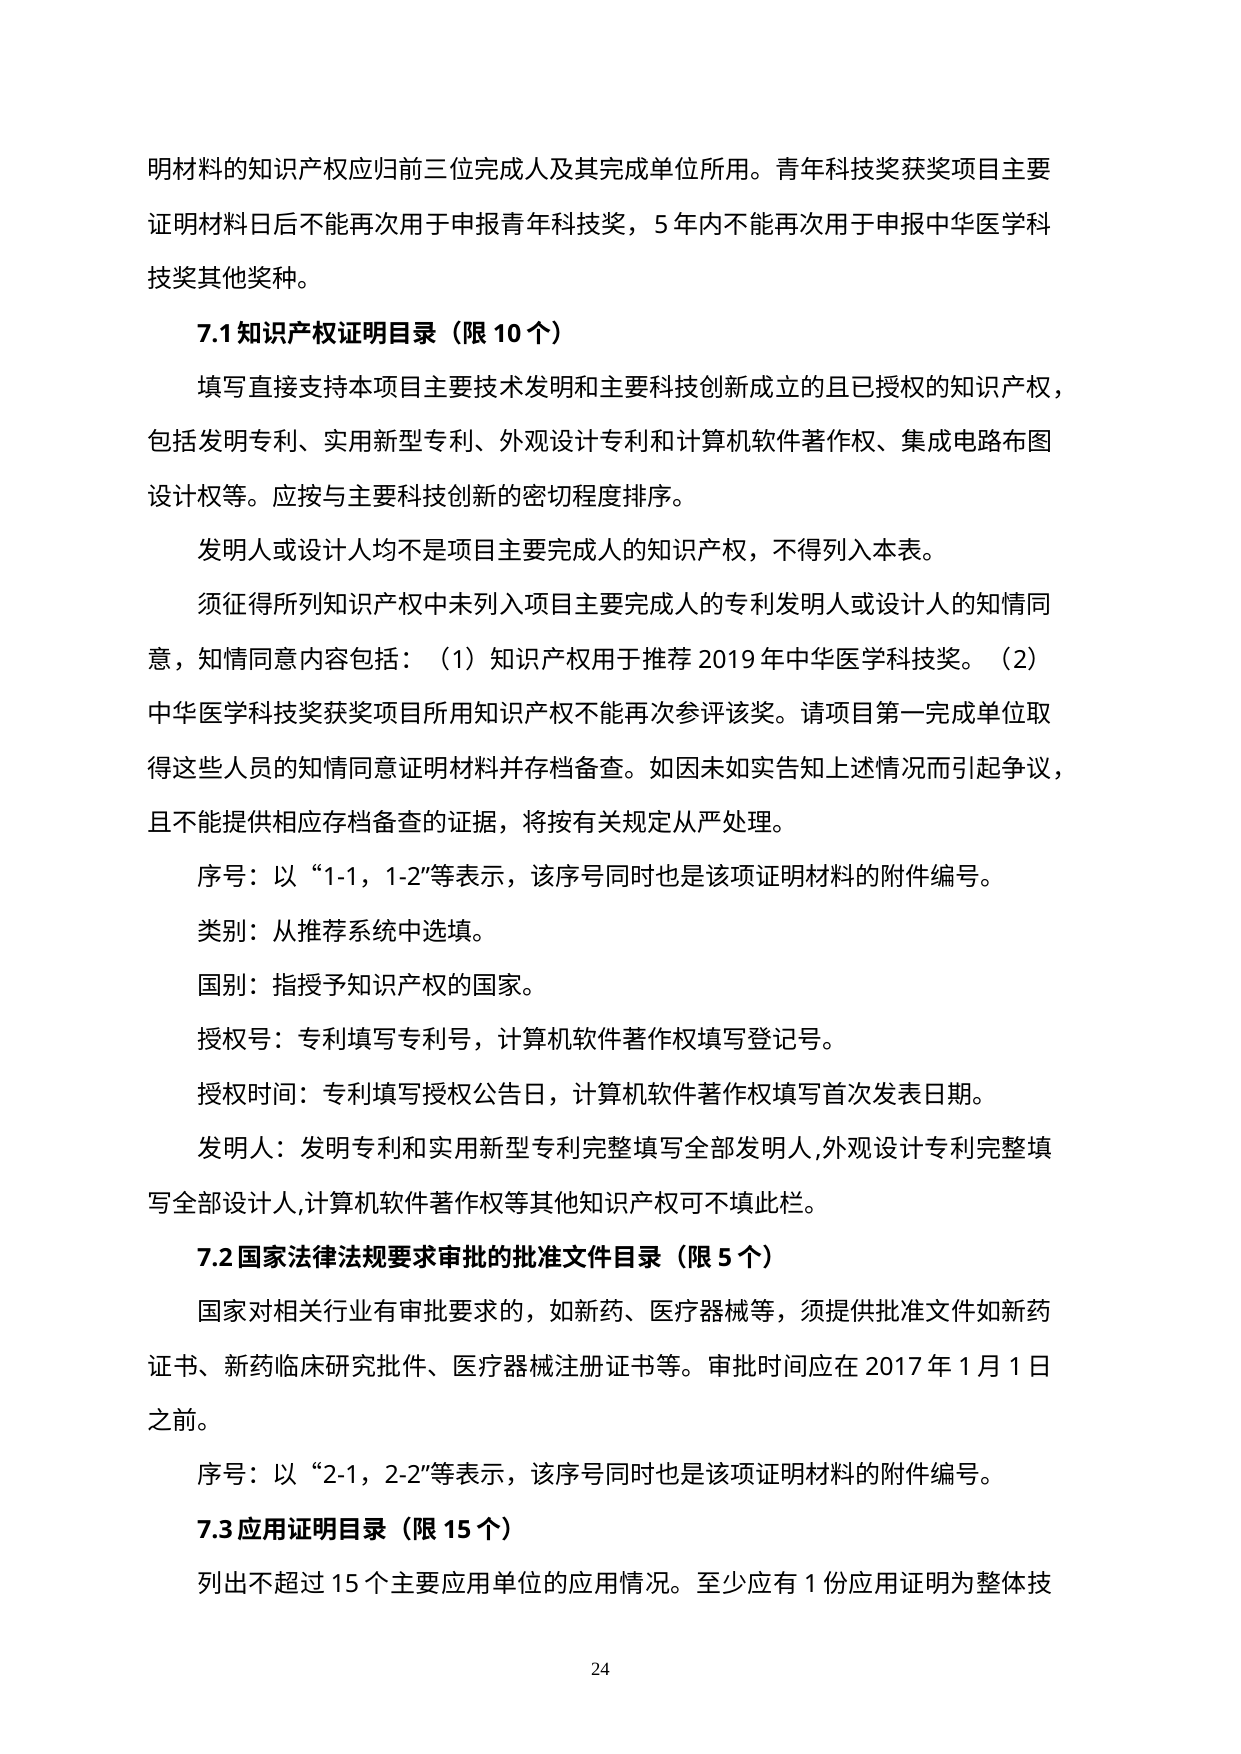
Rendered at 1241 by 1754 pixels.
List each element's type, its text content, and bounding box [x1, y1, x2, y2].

text 填写直接支持本项目主要技术发明和主要科技创新成立的且已授权的知识产权，包括发明专利、实用新型专利、外观设计专利和计算机软件著作权、集成电路布图设计权等。应按与主要科技创新的密切程度排序。 [148, 367, 1053, 512]
text 国家对相关行业有审批要求的，如新药、医疗器械等，须提供批准文件如新药证书、新药临床研究批件、医疗器械注册证书等。审批时间应在2017年1月1日之前。 [148, 1292, 1053, 1437]
text 授权号：专利填写专利号，计算机软件著作权填写登记号。 [148, 1020, 1053, 1056]
text 发明人或设计人均不是项目主要完成人的知识产权，不得列入本表。 [148, 531, 1053, 567]
text 类别：从推荐系统中选填。 [148, 911, 1053, 947]
text 发明人：发明专利和实用新型专利完整填写全部发明人,外观设计专利完整填写全部设计人,计算机软件著作权等其他知识产权可不填此栏。 [148, 1129, 1053, 1219]
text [148, 1564, 1053, 1600]
text 序号：以“1-1，1-2”等表示，该序号同时也是该项证明材料的附件编号。 [148, 857, 1053, 893]
text 授权时间：专利填写授权公告日，计算机软件著作权填写首次发表日期。 [148, 1074, 1053, 1111]
text 国别：指授予知识产权的国家。 [148, 966, 1053, 1002]
text 须征得所列知识产权中未列入项目主要完成人的专利发明人或设计人的知情同意，知情同意内容包括：（1）知识产权用于推荐2019年中华医学科技奖。（2）中华医学科技奖获奖项目所用知识产权不能再次参评该奖。请项目第一完成单位取得这些人员的知情同意证明材料并存档备查。如因未如实告知上述情况而引起争议，且不能提供相应存档备查的证据，将按有关规定从严处理。 [148, 585, 1053, 839]
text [148, 150, 1053, 295]
text 7.1知识产权证明目录（限10个） [148, 313, 1053, 349]
text 7.2国家法律法规要求审批的批准文件目录（限5个） [148, 1237, 1053, 1274]
text 序号：以“2-1，2-2”等表示，该序号同时也是该项证明材料的附件编号。 [148, 1455, 1053, 1491]
text 7.3应用证明目录（限15个） [148, 1509, 1053, 1546]
